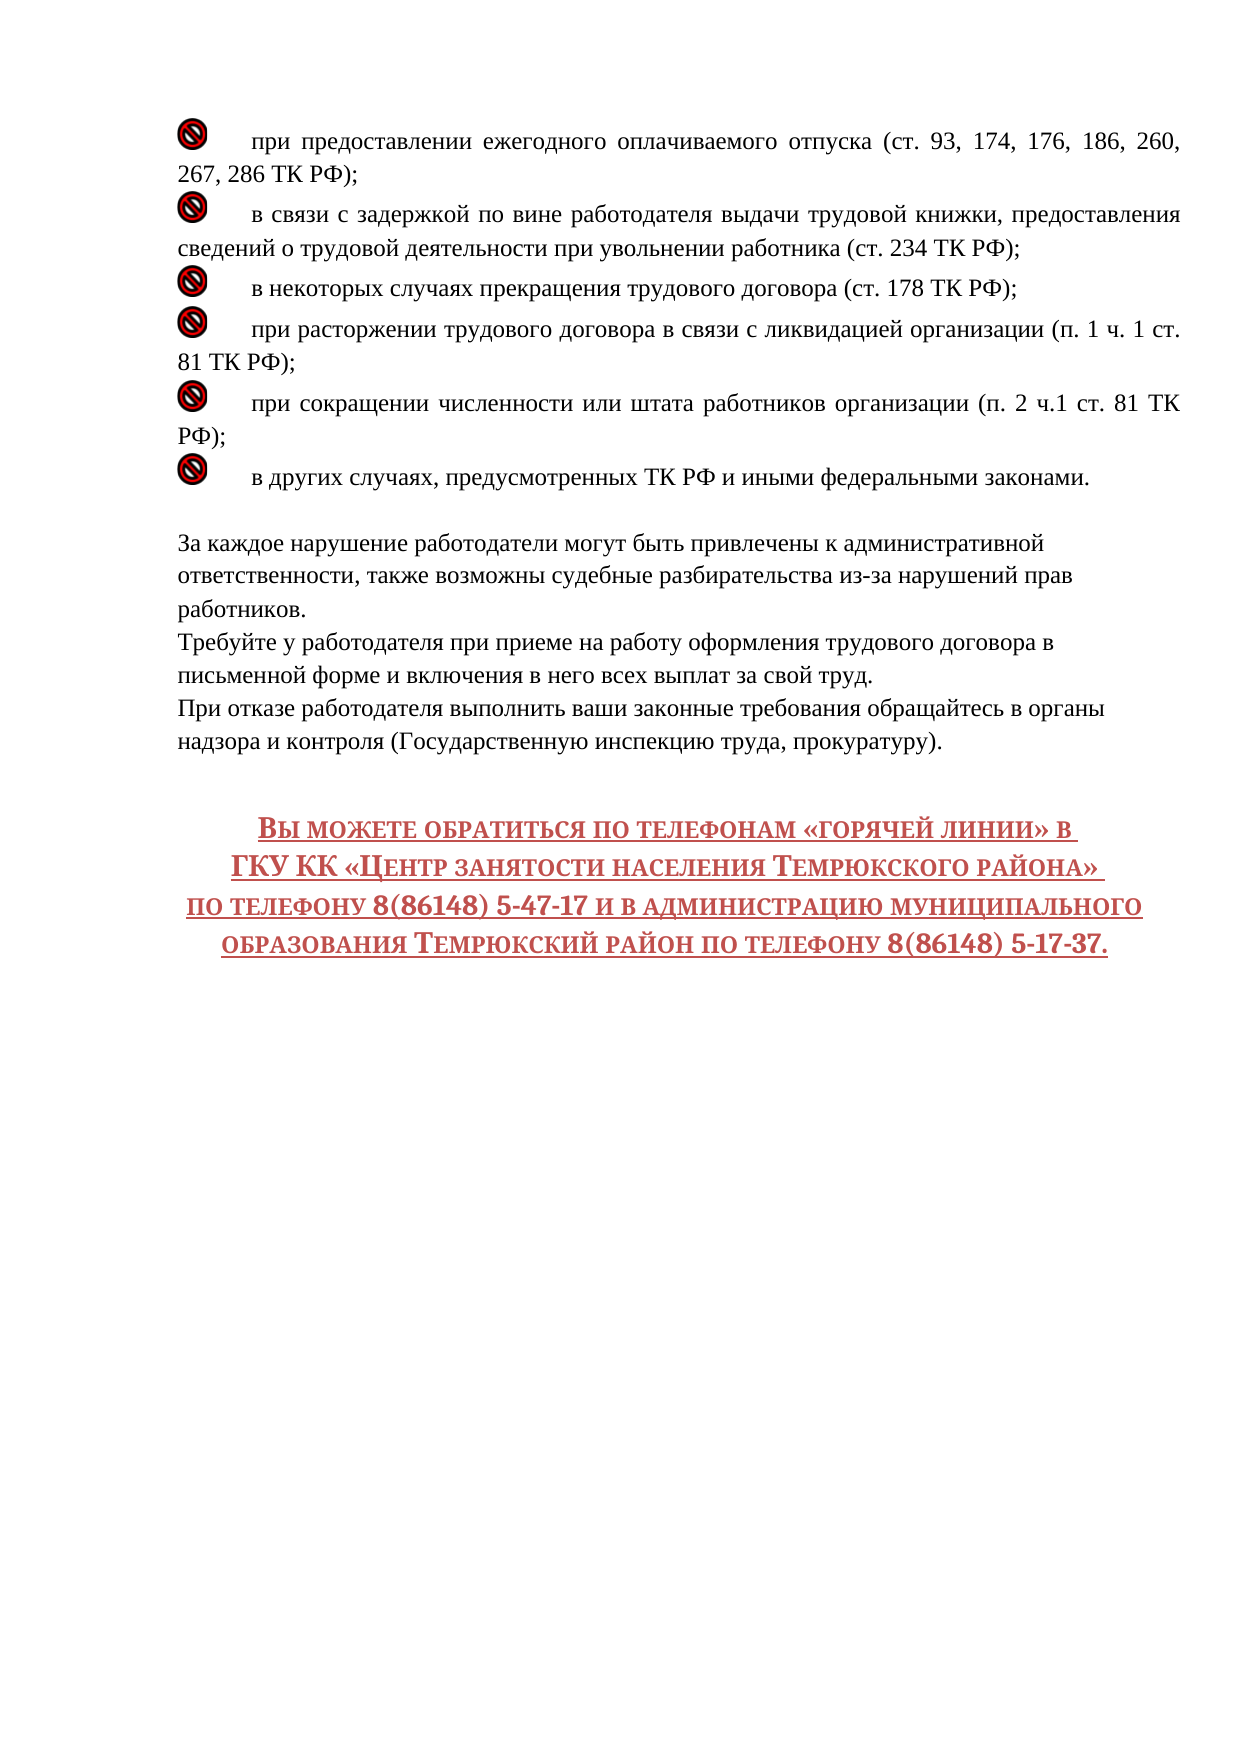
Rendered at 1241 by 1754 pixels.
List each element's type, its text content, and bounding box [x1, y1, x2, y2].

subtitle ГКУ КК «Центр занятости населения Темрюкского района» [177, 850, 1152, 884]
text При отказе работодателя выполнить ваши законные требования обращайтесь в органы надзора и контроля (Государственную инспекцию труда, прокуратуру). [177, 693, 1152, 754]
text в связи с задержкой по вине работодателя выдачи трудовой книжки, предоставления сведений о трудовой деятельности при увольнении работника (ст. 234 ТК РФ); [177, 192, 1181, 261]
text Требуйте у работодателя при приеме на работу оформления трудового договора в письменной форме и включения в него всех выплат за свой труд. [177, 627, 1152, 688]
text в некоторых случаях прекращения трудового договора (ст. 178 ТК РФ); [177, 266, 1181, 302]
text За каждое нарушение работодатели могут быть привлечены к административной ответственности, также возможны судебные разбирательства из-за нарушений прав работников. [177, 528, 1152, 622]
picture [177, 191, 208, 223]
picture [177, 453, 208, 485]
text при расторжении трудового договора в связи с ликвидацией организации (п. 1 ч. 1 ст. 81 ТК РФ); [177, 306, 1181, 376]
subtitle Вы можете обратиться по телефонам «горячей линии» в [177, 812, 1152, 845]
picture [177, 118, 208, 150]
picture [177, 265, 208, 297]
picture [177, 380, 208, 412]
text при сокращении численности или штата работников организации (п. 2 ч.1 ст. 81 ТК РФ); [177, 380, 1181, 449]
text при предоставлении ежегодного оплачиваемого отпуска (ст. 93, 174, 176, 186, 260, 267, 286 ТК РФ); [177, 118, 1181, 188]
picture [177, 306, 208, 338]
text в других случаях, предусмотренных ТК РФ и иными федеральными законами. [177, 454, 1181, 490]
subtitle по телефону 8(86148) 5-47-17 и в администрацию муниципального образования Темрюкский район по телефону 8(86148) 5-17-37. [177, 889, 1152, 961]
